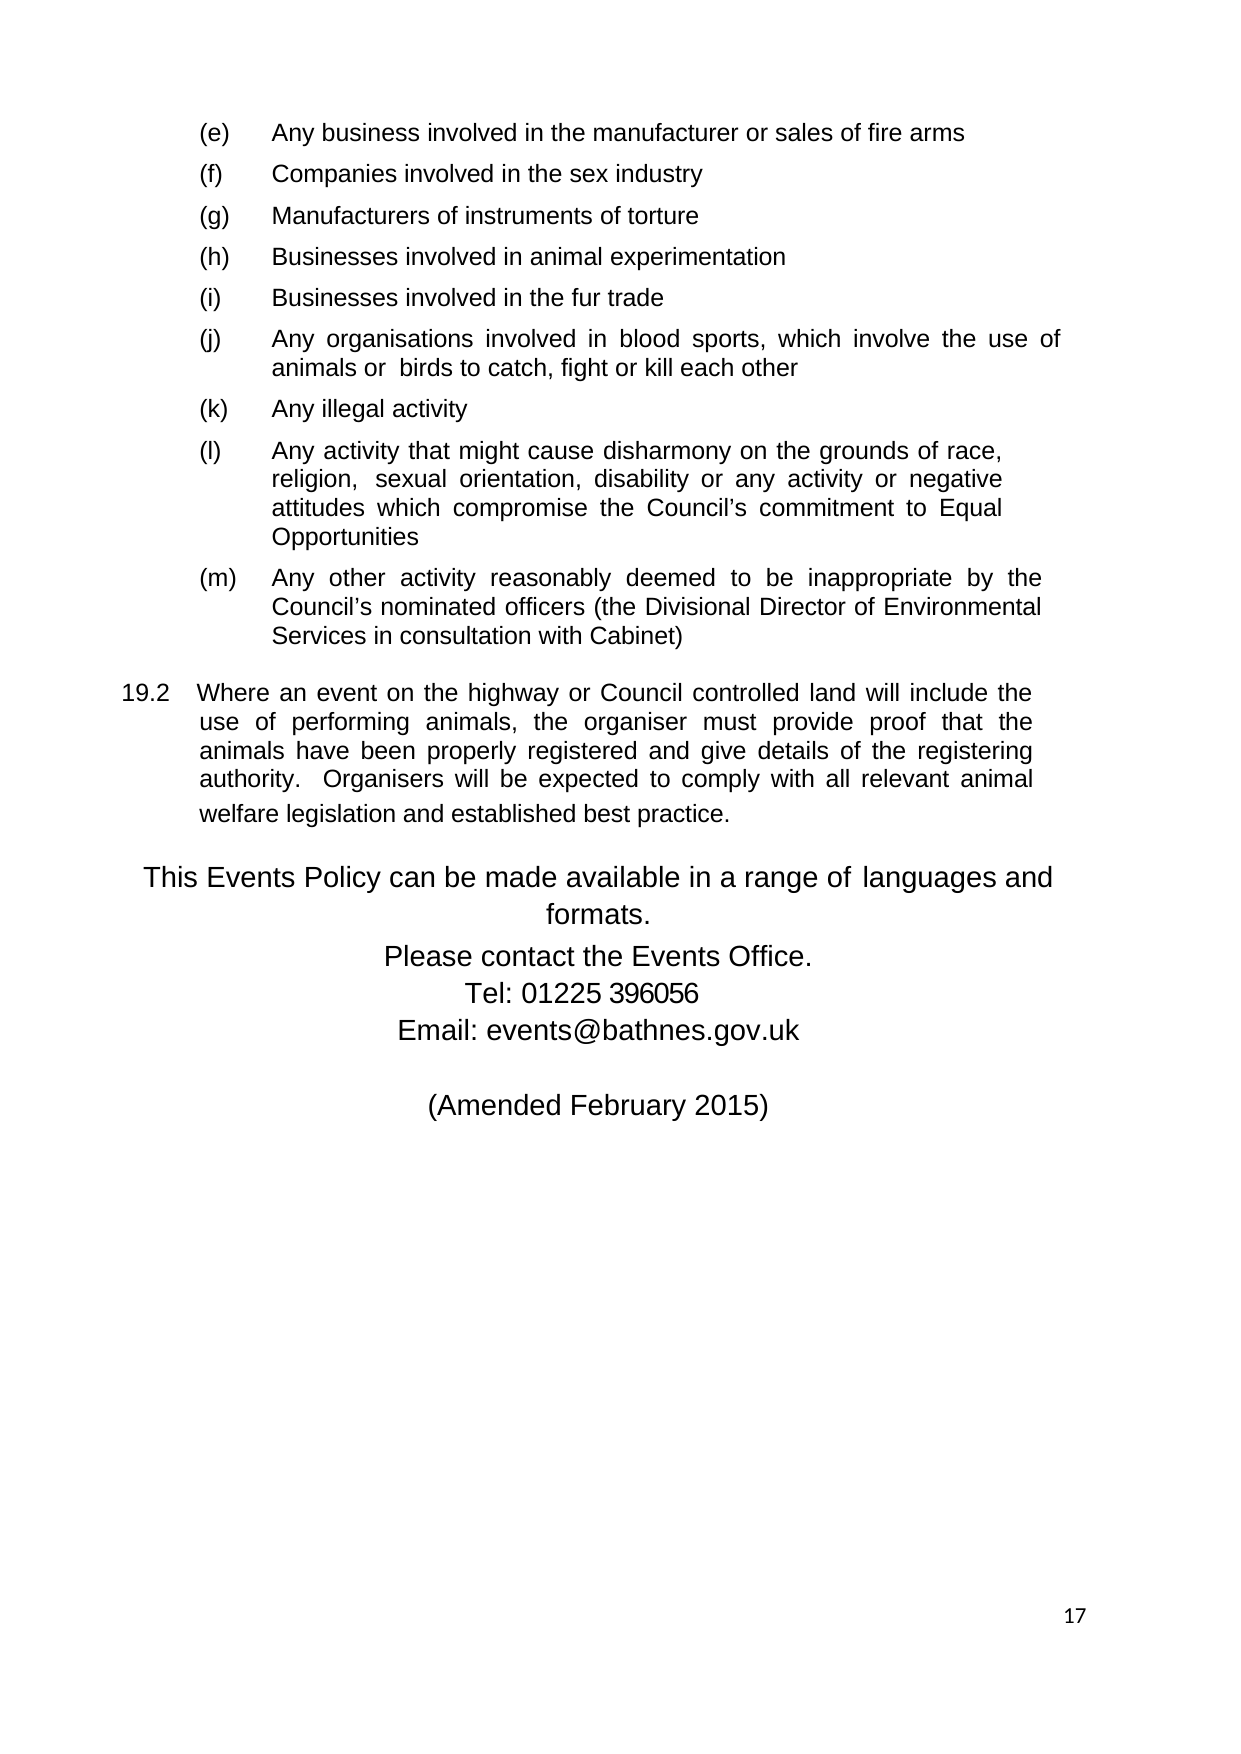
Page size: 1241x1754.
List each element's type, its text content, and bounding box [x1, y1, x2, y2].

list Any business involved in the manufacturer or sales of fire arms [199, 118, 1086, 147]
list Any illegal activity [199, 394, 1086, 423]
subtitle Please contact the Events Office. [122, 939, 1075, 973]
subtitle This Events Policy can be made available in a range of languages and formats. [122, 860, 1075, 930]
text (Amended February 2015) [292, 1088, 904, 1121]
list Any organisations involved in blood sports, which involve the use of animals or birds to catch, fight or kill each other [199, 324, 1060, 382]
list Any activity that might cause disharmony on the grounds of race, religion, sexual orientation, disability or any activity or negative attitudes which compromise the Council’s commitment to Equal Opportunities [199, 436, 1003, 551]
list Companies involved in the sex industry [199, 159, 1086, 188]
list Where an event on the highway or Council controlled land will include the use of performing animals, the organiser must provide proof that the animals have been properly registered and give details of the registering authority. Organisers will be expected to comply with all relevant animal welfare legislation and established best practice. [121, 678, 1034, 829]
list Manufacturers of instruments of torture [199, 201, 1086, 229]
list Any other activity reasonably deemed to be inappropriate by the Council’s nominated officers (the Divisional Director of Environmental Services in consultation with Cabinet) [199, 563, 1042, 649]
text Tel: 01225 396056 [185, 976, 904, 1009]
list Businesses involved in animal experimentation [199, 242, 1086, 271]
text Email: events@bathnes.gov.uk [217, 1013, 904, 1047]
list Businesses involved in the fur trade [199, 283, 1086, 312]
